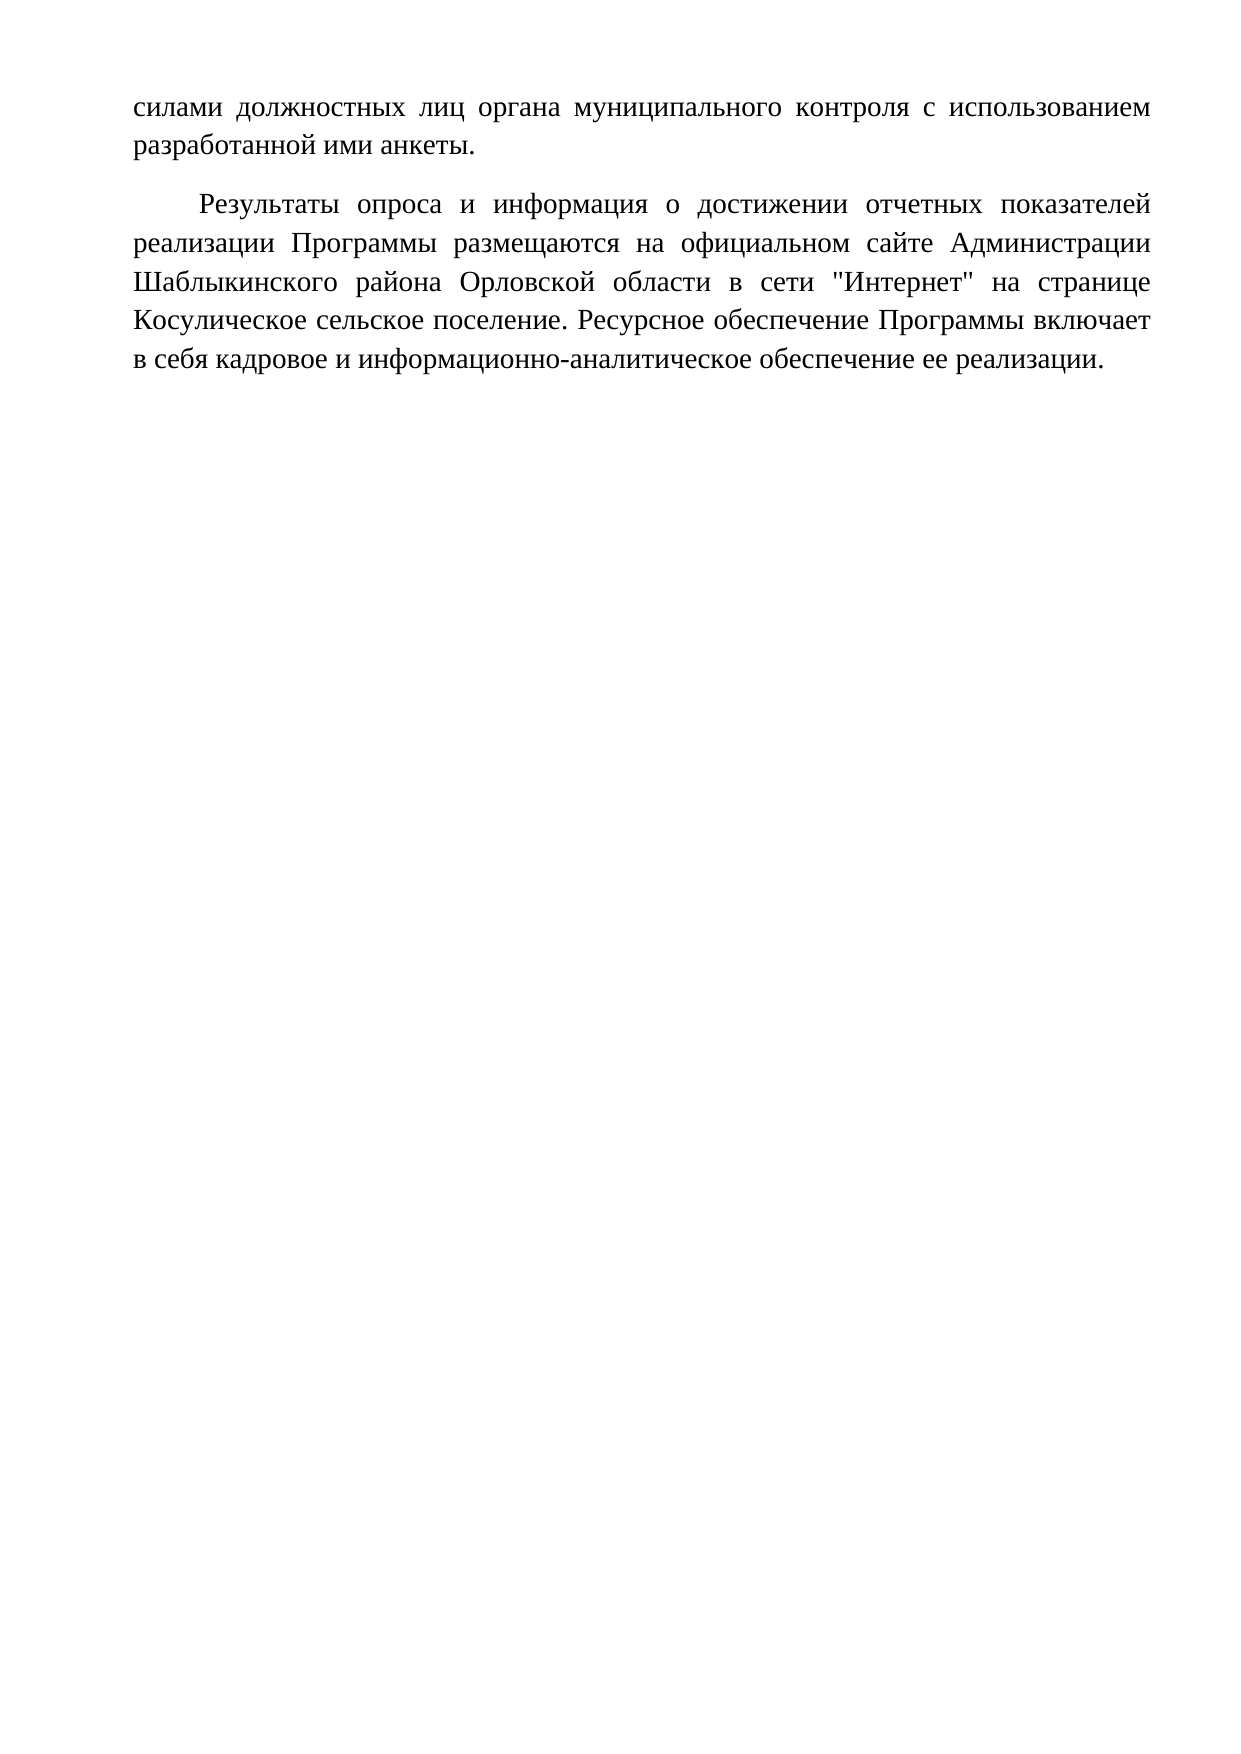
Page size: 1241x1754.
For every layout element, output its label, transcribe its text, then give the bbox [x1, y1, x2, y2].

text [133, 89, 1152, 161]
text Результаты опроса и информация о достижении отчетных показателей реализации Программы размещаются на официальном сайте Администрации Шаблыкинского района Орловской области в сети "Интернет" на странице Косулическое сельское поселение. Ресурсное обеспечение Программы включает в себя кадровое и информационно-аналитическое обеспечение ее реализации. [133, 187, 1152, 374]
